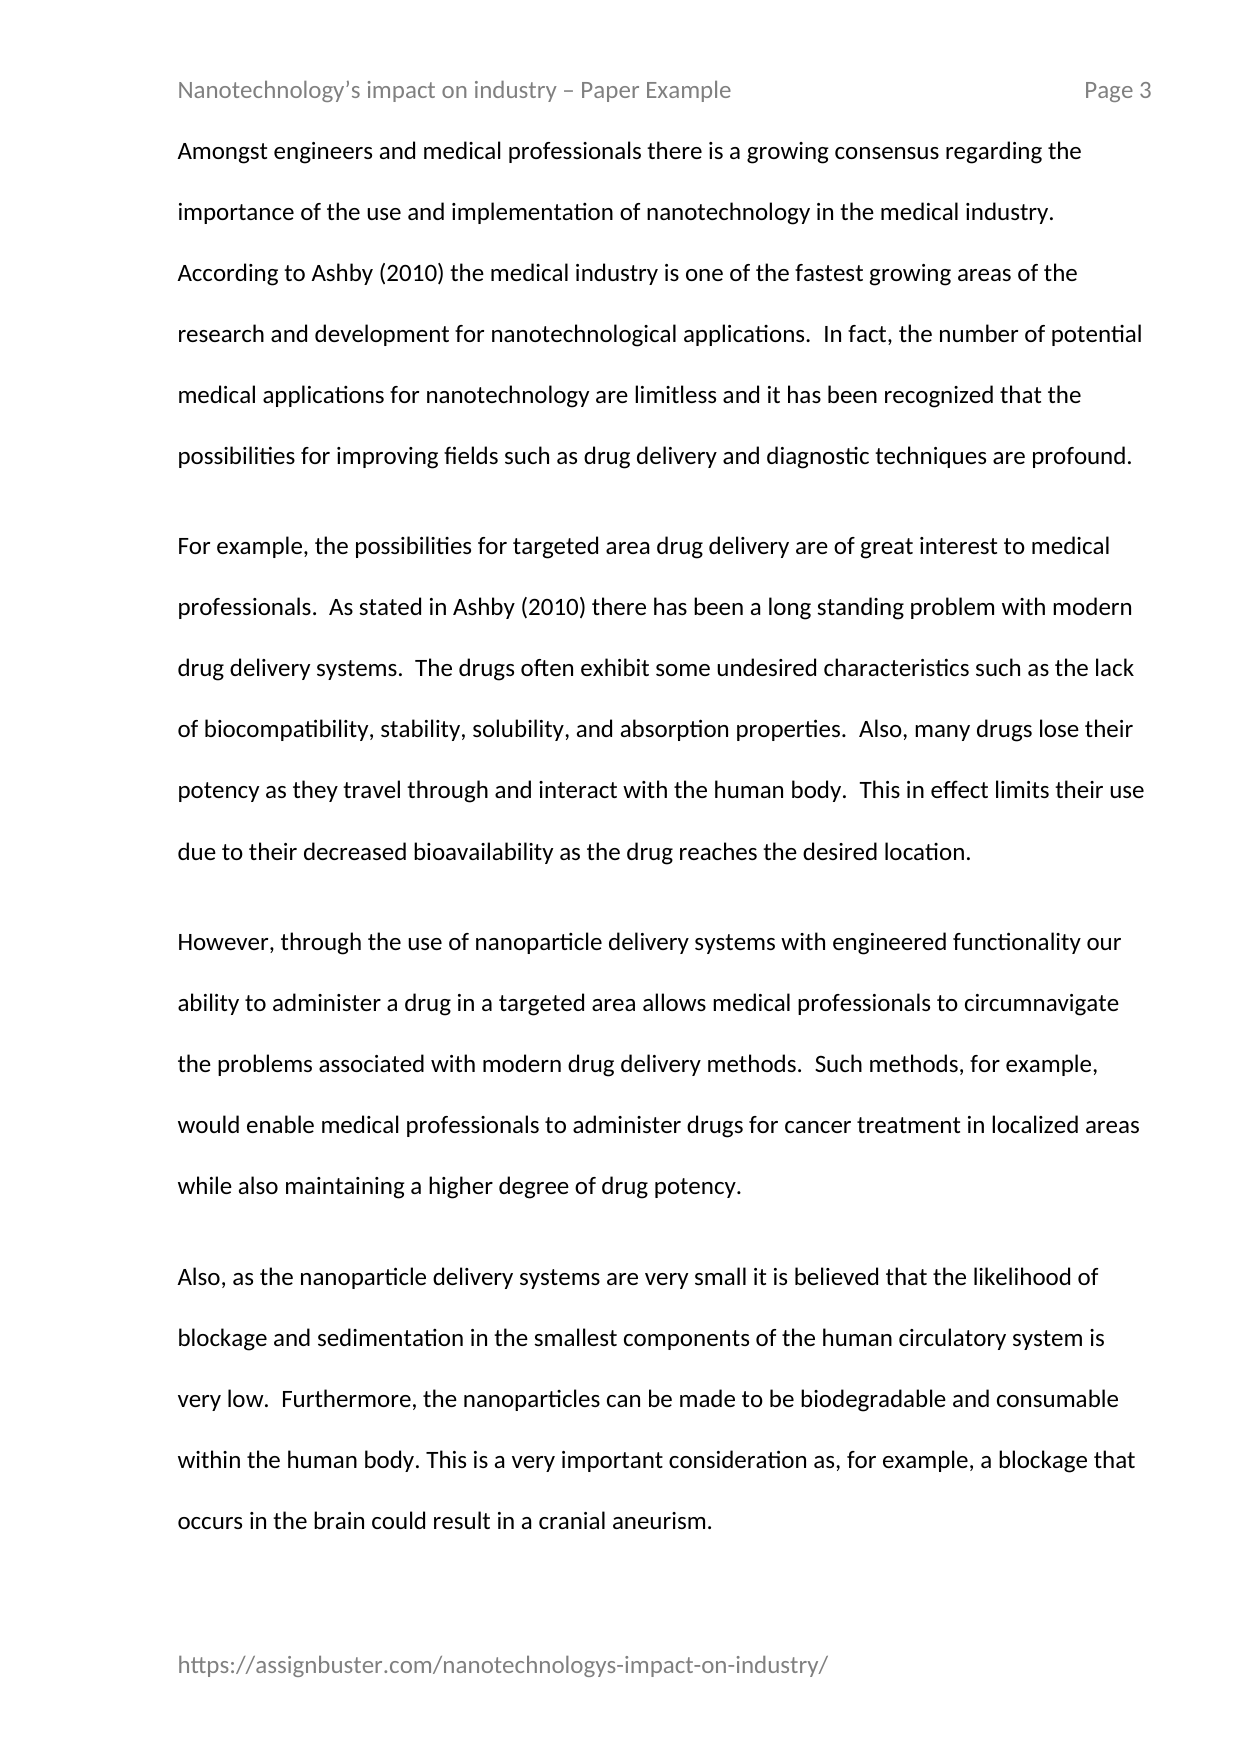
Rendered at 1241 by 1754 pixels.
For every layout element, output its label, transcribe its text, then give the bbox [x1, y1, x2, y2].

text Also, as the nanoparticle delivery systems are very small it is believed that the likelihood of blockage and sedimentation in the smallest components of the human circulatory system is very low. Furthermore, the nanoparticles can be made to be biodegradable and consumable within the human body. This is a very important consideration as, for example, a blockage that occurs in the brain could result in a cranial aneurism. [177, 1261, 1152, 1536]
text Amongst engineers and medical professionals there is a growing consensus regarding the importance of the use and implementation of nanotechnology in the medical industry. According to Ashby (2010) the medical industry is one of the fastest growing areas of the research and development for nanotechnological applications. In fact, the number of potential medical applications for nanotechnology are limitless and it has been recognized that the possibilities for improving fields such as drug delivery and diagnostic techniques are profound. [177, 135, 1152, 471]
text However, through the use of nanoparticle delivery systems with engineered functionality our ability to administer a drug in a targeted area allows medical professionals to circumnavigate the problems associated with modern drug delivery methods. Such methods, for example, would enable medical professionals to administer drugs for cancer treatment in localized areas while also maintaining a higher degree of drug potency. [177, 926, 1152, 1201]
text For example, the possibilities for targeted area drug delivery are of great interest to medical professionals. As stated in Ashby (2010) there has been a long standing problem with modern drug delivery systems. The drugs often exhibit some undesired characteristics such as the lack of biocompatibility, stability, solubility, and absorption properties. Also, many drugs lose their potency as they travel through and interact with the human body. This in effect limits their use due to their decreased bioavailability as the drug reaches the desired location. [177, 531, 1152, 866]
